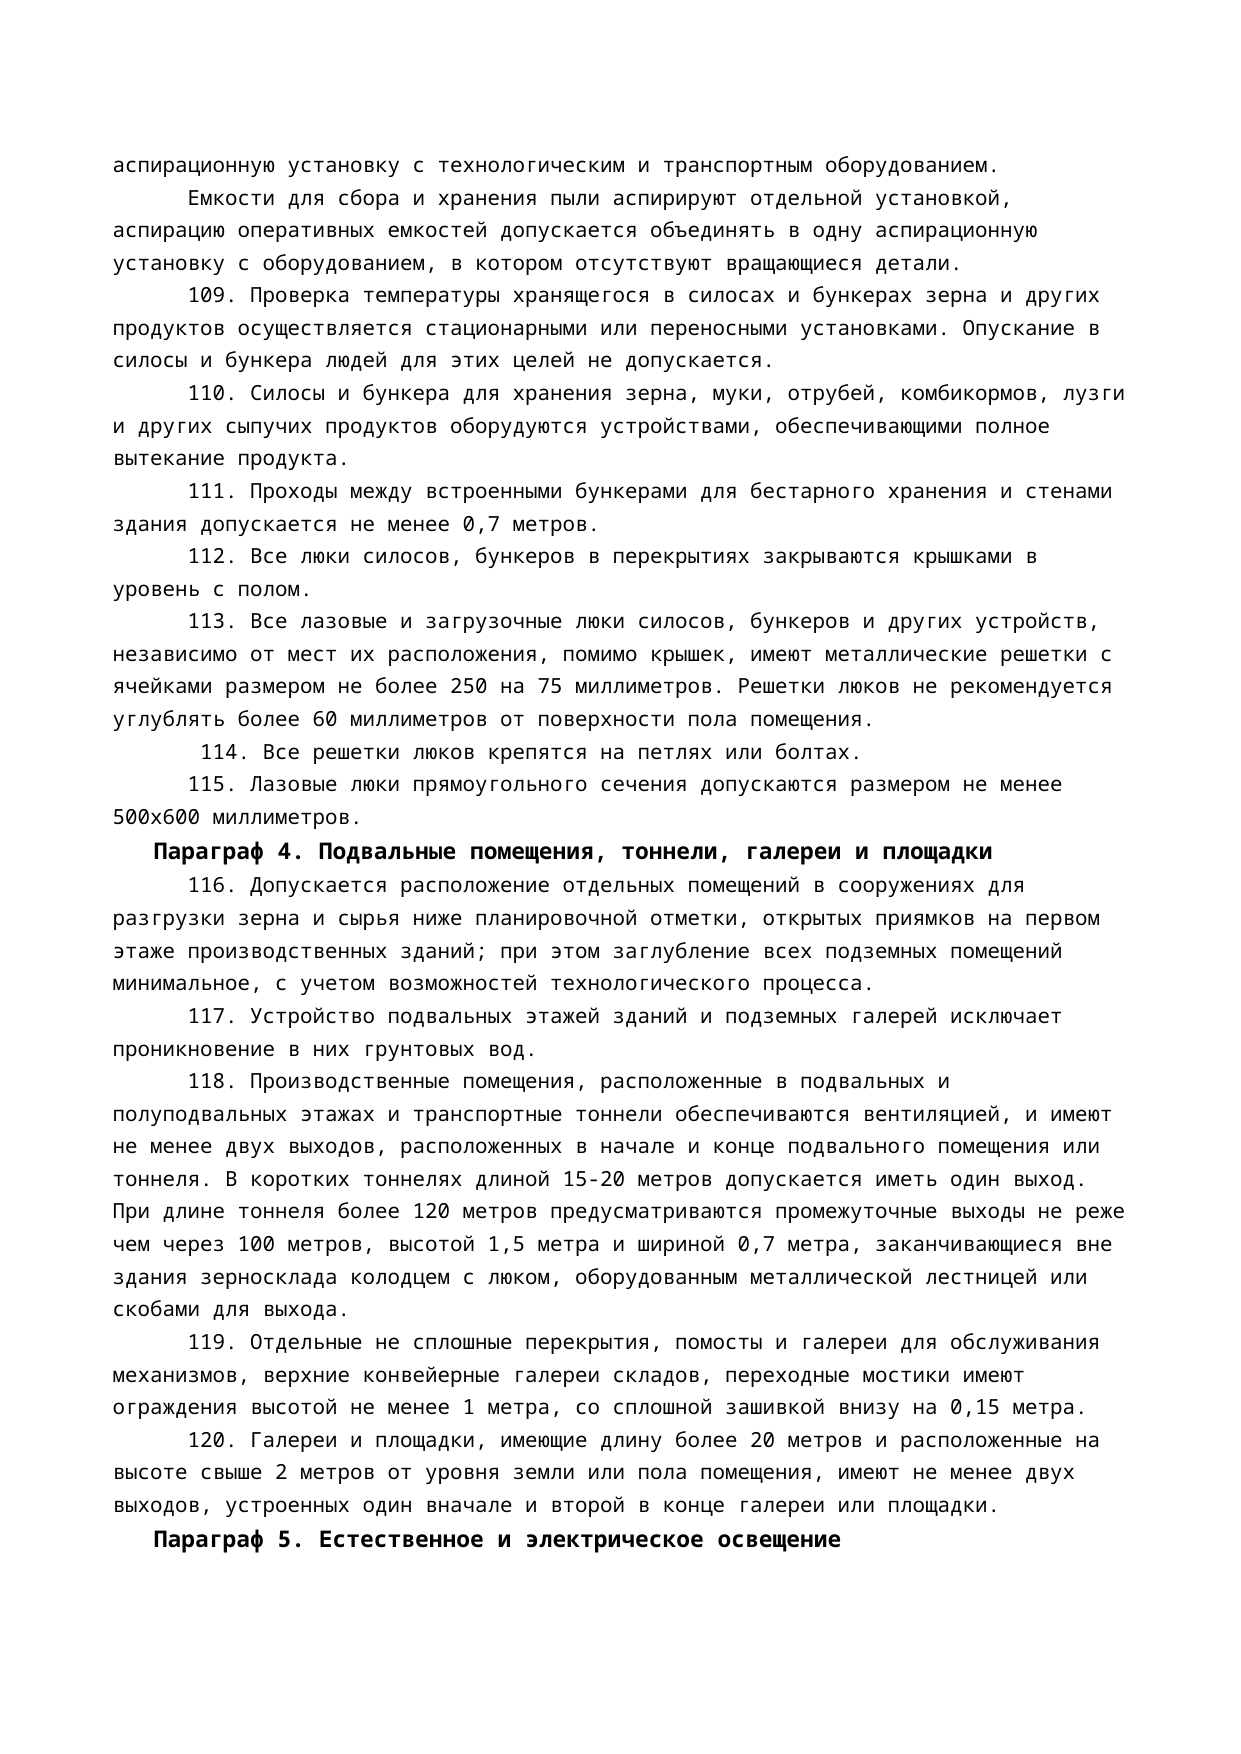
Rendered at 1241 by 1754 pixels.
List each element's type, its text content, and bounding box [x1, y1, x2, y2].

text Параграф 4. Подвальные помещения, тоннели, галереи и площадки [112, 835, 1128, 866]
text Параграф 5. Естественное и электрическое освещение [112, 1523, 1128, 1554]
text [112, 150, 1128, 831]
text 116. Допускается расположение отдельных помещений в сооружениях для разгрузки зерна и сырья ниже планировочной отметки, открытых приямков на первом этаже производственных зданий; при этом заглубление всех подземных помещений минимальное, с учетом возможностей технологического процесса. 117. Устройство подвальных этажей зданий и подземных галерей исключает проникновение в них грунтовых вод. 118. Производственные помещения, расположенные в подвальных и полуподвальных этажах и транспортные тоннели обеспечиваются вентиляцией, и имеют не менее двух выходов, расположенных в начале и конце подвального помещения или тоннеля. В коротких тоннелях длиной 15-20 метров допускается иметь один выход. При длине тоннеля более 120 метров предусматриваются промежуточные выходы не реже чем через 100 метров, высотой 1,5 метра и шириной 0,7 метра, заканчивающиеся вне здания зерносклада колодцем с люком, оборудованным металлической лестницей или скобами для выхода. 119. Отдельные не сплошные перекрытия, помосты и галереи для обслуживания механизмов, верхние конвейерные галереи складов, переходные мостики имеют ограждения высотой не менее 1 метра, со сплошной зашивкой внизу на 0,15 метра. 120. Галереи и площадки, имеющие длину более 20 метров и расположенные на высоте свыше 2 метров от уровня земли или пола помещения, имеют не менее двух выходов, устроенных один вначале и второй в конце галереи или площадки. [112, 871, 1128, 1518]
